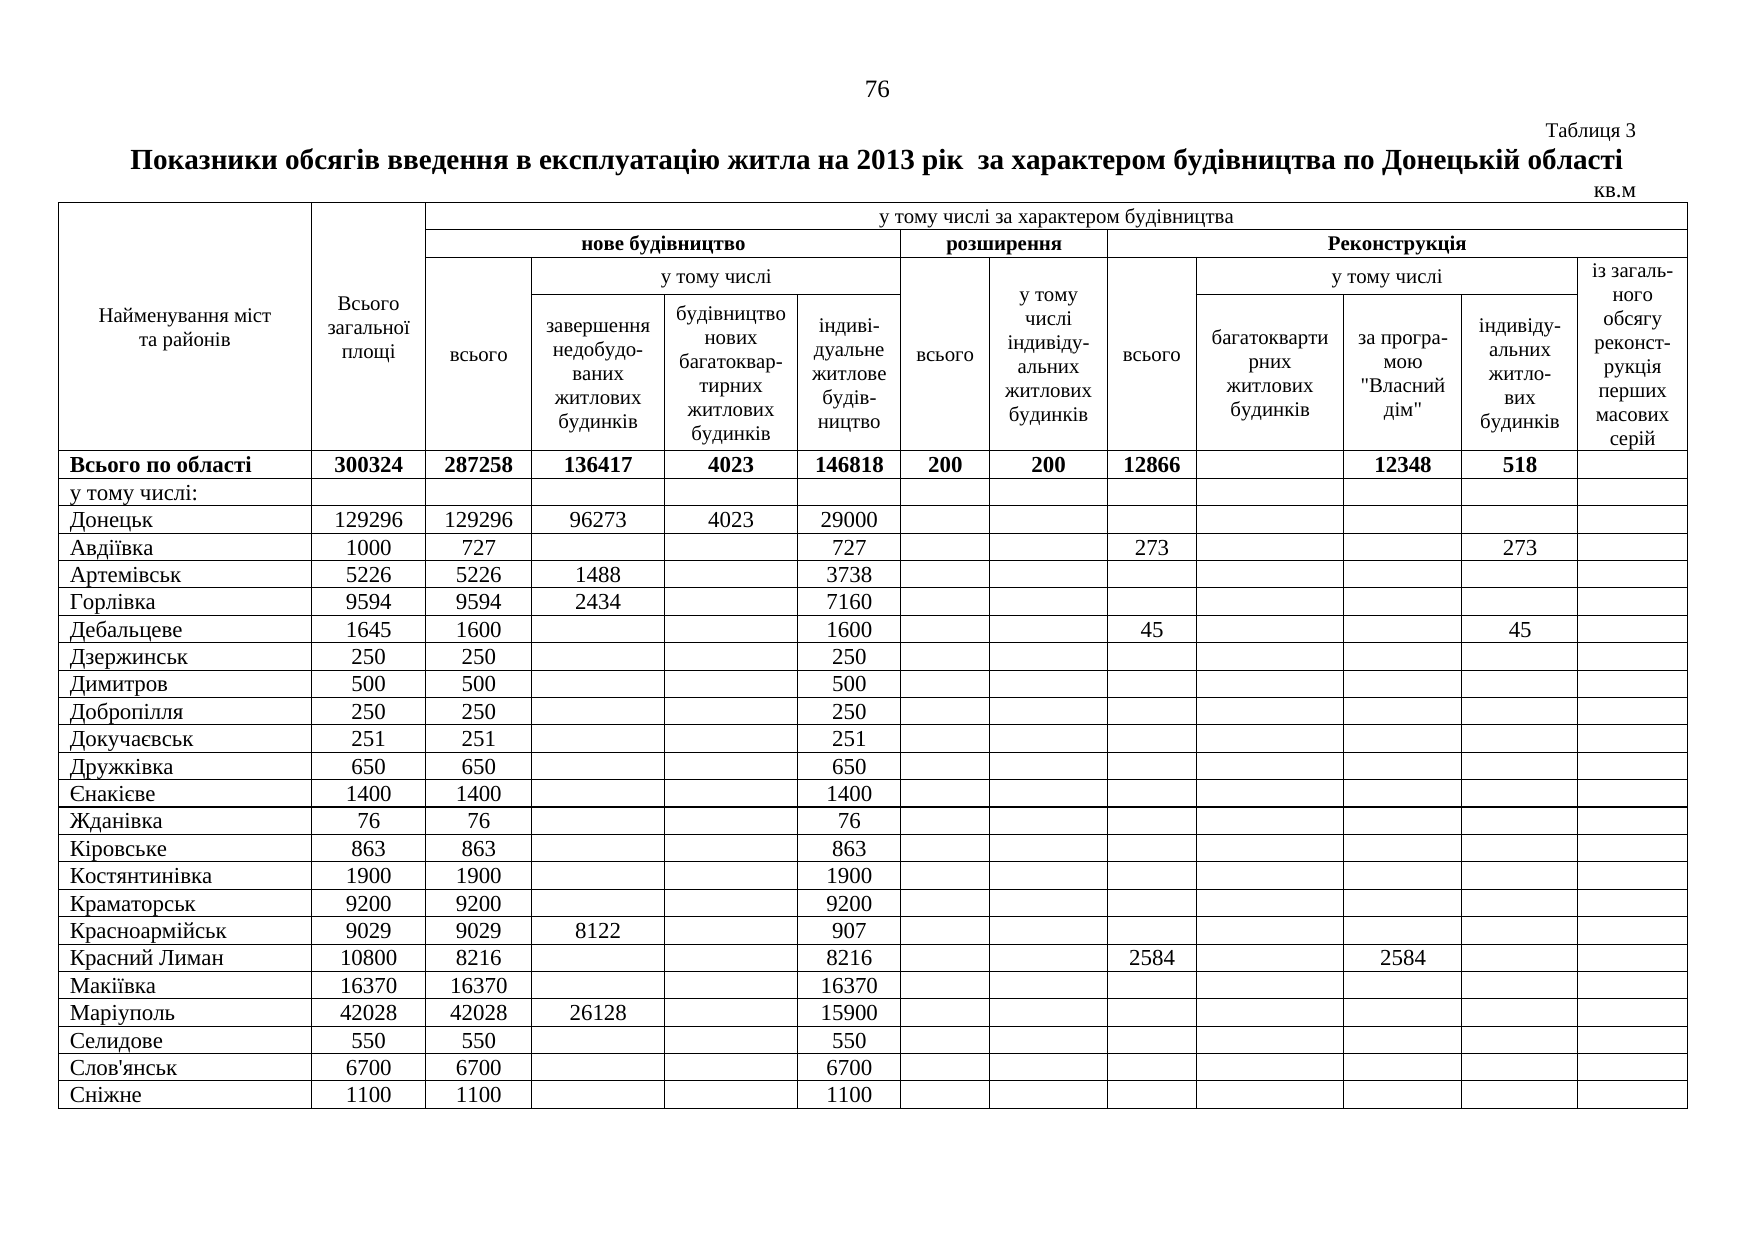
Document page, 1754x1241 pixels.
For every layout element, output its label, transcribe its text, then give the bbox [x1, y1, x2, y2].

table_cell 5226 [312, 561, 425, 587]
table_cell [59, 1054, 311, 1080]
table_cell [990, 506, 1107, 532]
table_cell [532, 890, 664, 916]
table_cell нове будівництво [426, 230, 900, 257]
table_cell [990, 479, 1107, 505]
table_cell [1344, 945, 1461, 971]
table_cell [1578, 451, 1687, 478]
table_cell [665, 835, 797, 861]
table_cell [1578, 506, 1687, 532]
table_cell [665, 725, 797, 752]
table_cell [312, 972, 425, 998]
table_cell 1000 [312, 534, 425, 560]
table_cell 4023 [665, 506, 797, 532]
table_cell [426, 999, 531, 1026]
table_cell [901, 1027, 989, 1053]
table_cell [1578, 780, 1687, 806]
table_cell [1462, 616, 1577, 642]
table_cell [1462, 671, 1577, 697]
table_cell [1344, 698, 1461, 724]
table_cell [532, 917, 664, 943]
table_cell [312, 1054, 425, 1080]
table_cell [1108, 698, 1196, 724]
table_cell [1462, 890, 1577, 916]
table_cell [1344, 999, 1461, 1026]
table_cell індивіду-альних житло-вих будинків [1462, 295, 1577, 450]
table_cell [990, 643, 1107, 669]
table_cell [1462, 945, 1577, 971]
table_cell [990, 534, 1107, 560]
table_cell [901, 534, 989, 560]
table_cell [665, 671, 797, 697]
table_cell [1462, 506, 1577, 532]
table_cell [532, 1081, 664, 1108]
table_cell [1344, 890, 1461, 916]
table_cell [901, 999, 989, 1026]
table_cell Всього по області [59, 451, 311, 478]
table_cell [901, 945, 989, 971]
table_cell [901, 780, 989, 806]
table_cell 1488 [532, 561, 664, 587]
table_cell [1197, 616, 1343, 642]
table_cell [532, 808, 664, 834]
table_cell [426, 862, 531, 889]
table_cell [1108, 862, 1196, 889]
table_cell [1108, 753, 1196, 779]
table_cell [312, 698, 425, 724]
table_cell 9594 [426, 588, 531, 615]
table_cell [1578, 561, 1687, 587]
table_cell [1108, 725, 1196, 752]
text Таблиця 3 [118, 118, 1636, 142]
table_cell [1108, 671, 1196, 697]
table_cell у тому числі [1197, 258, 1577, 294]
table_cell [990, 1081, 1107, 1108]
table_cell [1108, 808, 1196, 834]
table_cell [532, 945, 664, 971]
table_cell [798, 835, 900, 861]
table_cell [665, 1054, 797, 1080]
table_cell 287258 [426, 451, 531, 478]
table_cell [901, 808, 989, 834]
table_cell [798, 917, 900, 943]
table_cell [1344, 561, 1461, 587]
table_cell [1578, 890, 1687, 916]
table_cell 200 [990, 451, 1107, 478]
table_cell 96273 [532, 506, 664, 532]
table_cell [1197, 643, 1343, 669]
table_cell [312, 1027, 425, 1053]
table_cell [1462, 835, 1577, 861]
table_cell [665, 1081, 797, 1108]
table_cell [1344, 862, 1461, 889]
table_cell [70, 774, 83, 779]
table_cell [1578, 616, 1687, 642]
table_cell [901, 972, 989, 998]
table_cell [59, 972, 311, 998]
table_cell [1108, 561, 1196, 587]
table_cell [798, 479, 900, 505]
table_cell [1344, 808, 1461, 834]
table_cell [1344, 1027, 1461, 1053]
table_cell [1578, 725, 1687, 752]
table_cell [901, 506, 989, 532]
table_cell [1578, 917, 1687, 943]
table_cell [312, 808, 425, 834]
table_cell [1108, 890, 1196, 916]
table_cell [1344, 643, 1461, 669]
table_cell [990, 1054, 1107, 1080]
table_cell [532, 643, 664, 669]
table_cell у тому числі [532, 258, 900, 294]
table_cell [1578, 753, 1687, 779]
table_cell Дебальцеве [59, 616, 311, 642]
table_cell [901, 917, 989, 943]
table_cell [1462, 479, 1577, 505]
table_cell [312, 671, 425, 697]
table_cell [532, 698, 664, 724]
table_cell [990, 561, 1107, 587]
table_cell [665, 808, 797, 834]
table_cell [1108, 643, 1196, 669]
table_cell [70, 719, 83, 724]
table_header Найменування міст та районів [59, 203, 311, 450]
table_cell [1344, 506, 1461, 532]
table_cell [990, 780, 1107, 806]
table_cell [665, 588, 797, 615]
table_cell [532, 479, 664, 505]
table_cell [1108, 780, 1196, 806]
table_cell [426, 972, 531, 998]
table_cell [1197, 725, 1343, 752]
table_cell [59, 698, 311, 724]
table_header у тому числі за характером будівництва [426, 203, 1687, 229]
table_cell 4023 [665, 451, 797, 478]
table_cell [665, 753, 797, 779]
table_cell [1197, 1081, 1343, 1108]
table_cell [1197, 506, 1343, 532]
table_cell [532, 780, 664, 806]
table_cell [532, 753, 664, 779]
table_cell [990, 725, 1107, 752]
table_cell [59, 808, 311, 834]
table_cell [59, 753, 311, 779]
table_cell [1344, 534, 1461, 560]
table_cell 200 [901, 451, 989, 478]
table_cell [426, 479, 531, 505]
table_cell Донецьк [59, 506, 311, 532]
table_cell всього [1108, 258, 1196, 450]
table_cell 1600 [798, 616, 900, 642]
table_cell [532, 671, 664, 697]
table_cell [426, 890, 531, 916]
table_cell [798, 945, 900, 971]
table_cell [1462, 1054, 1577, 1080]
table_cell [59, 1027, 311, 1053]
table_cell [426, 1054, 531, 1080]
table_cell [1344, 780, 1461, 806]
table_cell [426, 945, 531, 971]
table_cell [1197, 534, 1343, 560]
table_cell [1197, 479, 1343, 505]
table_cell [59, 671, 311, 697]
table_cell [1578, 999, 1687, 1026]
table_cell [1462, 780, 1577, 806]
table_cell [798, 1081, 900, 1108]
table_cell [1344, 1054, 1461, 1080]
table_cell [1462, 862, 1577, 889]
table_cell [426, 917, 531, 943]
table_cell всього [426, 258, 531, 450]
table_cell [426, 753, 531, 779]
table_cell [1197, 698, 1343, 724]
table_cell завершення недобудо-ваних житлових будинків [532, 295, 664, 450]
table_cell 2434 [532, 588, 664, 615]
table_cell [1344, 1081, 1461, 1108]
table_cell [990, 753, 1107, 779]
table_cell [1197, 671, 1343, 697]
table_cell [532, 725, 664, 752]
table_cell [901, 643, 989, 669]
table_cell 727 [426, 534, 531, 560]
table_cell [1578, 534, 1687, 560]
text кв.м [118, 176, 1636, 202]
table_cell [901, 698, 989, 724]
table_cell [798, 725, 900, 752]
table_cell [1108, 506, 1196, 532]
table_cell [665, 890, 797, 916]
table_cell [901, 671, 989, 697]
table_cell індиві-дуальне житлове будів-ництво [798, 295, 900, 450]
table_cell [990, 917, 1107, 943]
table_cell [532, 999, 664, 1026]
table_cell Горлівка [59, 588, 311, 615]
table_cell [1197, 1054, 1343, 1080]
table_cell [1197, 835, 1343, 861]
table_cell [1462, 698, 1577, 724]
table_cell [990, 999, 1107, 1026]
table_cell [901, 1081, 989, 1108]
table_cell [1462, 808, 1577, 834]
table_cell 3738 [798, 561, 900, 587]
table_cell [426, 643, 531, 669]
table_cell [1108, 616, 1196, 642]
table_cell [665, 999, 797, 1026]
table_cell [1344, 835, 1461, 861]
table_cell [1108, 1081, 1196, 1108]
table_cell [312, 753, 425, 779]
table_cell [532, 534, 664, 560]
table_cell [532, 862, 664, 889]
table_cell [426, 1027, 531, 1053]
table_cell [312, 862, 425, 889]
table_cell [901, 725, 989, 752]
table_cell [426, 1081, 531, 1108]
table_cell 7160 [798, 588, 900, 615]
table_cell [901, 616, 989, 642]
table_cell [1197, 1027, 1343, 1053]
table_cell Реконструкція [1108, 230, 1687, 257]
table_cell із загаль-ного обсягу реконст-рукція перших масових серій [1578, 258, 1687, 450]
table_cell 9594 [312, 588, 425, 615]
table_cell [990, 588, 1107, 615]
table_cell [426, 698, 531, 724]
table_cell [665, 561, 797, 587]
table_cell 1645 [312, 616, 425, 642]
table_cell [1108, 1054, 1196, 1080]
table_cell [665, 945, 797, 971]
table_cell 129296 [426, 506, 531, 532]
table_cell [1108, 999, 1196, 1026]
table_cell [901, 588, 989, 615]
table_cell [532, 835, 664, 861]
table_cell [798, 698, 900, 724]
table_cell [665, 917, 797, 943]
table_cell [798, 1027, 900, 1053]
text Показники обсягів введення в експлуатацію житла на 2013 рік за характером будівництва по Донецькій області [118, 142, 1636, 176]
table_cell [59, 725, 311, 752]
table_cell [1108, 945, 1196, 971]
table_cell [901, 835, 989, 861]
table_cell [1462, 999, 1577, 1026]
table_cell [901, 479, 989, 505]
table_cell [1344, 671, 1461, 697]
table_cell Артемівськ [59, 561, 311, 587]
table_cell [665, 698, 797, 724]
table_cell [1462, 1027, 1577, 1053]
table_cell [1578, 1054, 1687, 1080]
table_cell будівництво нових багатоквар-тирних житлових будинків [665, 295, 797, 450]
table_cell [1197, 561, 1343, 587]
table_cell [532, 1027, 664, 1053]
table_header Всього загальної площі [312, 203, 425, 450]
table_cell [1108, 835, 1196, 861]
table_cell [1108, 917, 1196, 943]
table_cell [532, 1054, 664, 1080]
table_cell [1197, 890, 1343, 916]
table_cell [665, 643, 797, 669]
table_cell [1108, 588, 1196, 615]
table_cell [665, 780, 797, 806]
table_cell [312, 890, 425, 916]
table_cell 12348 [1344, 451, 1461, 478]
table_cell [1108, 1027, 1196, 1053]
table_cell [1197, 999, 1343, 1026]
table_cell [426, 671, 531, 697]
table_cell [1344, 479, 1461, 505]
table_cell [532, 616, 664, 642]
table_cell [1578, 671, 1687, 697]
table_cell 273 [1462, 534, 1577, 560]
table_cell [1197, 588, 1343, 615]
table_cell [1578, 588, 1687, 615]
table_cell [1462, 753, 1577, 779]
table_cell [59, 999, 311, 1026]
table_cell [312, 479, 425, 505]
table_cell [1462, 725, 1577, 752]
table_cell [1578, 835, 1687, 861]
table_cell за програ-мою "Власний дім" [1344, 295, 1461, 450]
table_cell 29000 [798, 506, 900, 532]
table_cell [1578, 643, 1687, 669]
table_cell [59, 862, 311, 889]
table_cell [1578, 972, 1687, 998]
table_cell розширення [901, 230, 1107, 257]
table_cell [901, 561, 989, 587]
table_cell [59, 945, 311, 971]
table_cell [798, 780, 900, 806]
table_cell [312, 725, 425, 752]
table_cell [1462, 588, 1577, 615]
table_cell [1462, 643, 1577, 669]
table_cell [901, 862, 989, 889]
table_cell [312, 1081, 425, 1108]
table_cell [1344, 588, 1461, 615]
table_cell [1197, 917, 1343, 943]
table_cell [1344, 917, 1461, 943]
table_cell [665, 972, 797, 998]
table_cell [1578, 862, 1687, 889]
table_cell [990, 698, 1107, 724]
table_cell 1600 [426, 616, 531, 642]
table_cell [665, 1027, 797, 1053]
table_cell у тому числі індивіду-альних житлових будинків [990, 258, 1107, 450]
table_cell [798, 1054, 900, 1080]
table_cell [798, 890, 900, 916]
table_cell всього [901, 258, 989, 450]
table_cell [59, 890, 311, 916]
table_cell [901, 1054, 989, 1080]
table_cell багатоквартирних житлових будинків [1197, 295, 1343, 450]
table_cell у тому числі: [59, 479, 311, 505]
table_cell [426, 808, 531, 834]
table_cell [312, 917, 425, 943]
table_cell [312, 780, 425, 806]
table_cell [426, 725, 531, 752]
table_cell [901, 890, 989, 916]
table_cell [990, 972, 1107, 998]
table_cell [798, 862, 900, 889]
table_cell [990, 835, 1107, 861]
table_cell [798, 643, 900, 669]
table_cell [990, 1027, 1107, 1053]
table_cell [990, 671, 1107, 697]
table_cell [1578, 479, 1687, 505]
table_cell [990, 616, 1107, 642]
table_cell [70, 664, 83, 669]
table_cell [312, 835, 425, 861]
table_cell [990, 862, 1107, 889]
table_cell [665, 534, 797, 560]
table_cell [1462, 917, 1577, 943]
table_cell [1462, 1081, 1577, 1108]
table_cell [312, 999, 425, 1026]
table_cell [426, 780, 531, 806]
table_cell 136417 [532, 451, 664, 478]
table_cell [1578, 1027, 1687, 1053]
table_cell 727 [798, 534, 900, 560]
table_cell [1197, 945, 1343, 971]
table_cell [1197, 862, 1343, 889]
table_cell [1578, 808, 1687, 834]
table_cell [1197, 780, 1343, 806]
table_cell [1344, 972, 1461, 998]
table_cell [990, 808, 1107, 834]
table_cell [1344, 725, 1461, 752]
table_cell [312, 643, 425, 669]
table_cell 300324 [312, 451, 425, 478]
table_cell Авдіївка [59, 534, 311, 560]
table_cell 518 [1462, 451, 1577, 478]
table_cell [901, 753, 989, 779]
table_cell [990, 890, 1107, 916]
table_cell [665, 479, 797, 505]
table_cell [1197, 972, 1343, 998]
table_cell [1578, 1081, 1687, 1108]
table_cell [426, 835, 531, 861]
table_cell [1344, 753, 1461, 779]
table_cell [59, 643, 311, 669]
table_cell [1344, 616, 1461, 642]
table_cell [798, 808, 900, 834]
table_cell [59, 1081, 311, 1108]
table_cell 146818 [798, 451, 900, 478]
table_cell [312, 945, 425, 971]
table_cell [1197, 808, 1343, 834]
table_cell [1462, 561, 1577, 587]
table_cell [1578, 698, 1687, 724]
table_cell 5226 [426, 561, 531, 587]
table_cell 273 [1108, 534, 1196, 560]
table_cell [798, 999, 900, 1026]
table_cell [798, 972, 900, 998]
table_cell [1197, 451, 1343, 478]
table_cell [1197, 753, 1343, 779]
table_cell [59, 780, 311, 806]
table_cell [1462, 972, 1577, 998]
table_cell 129296 [312, 506, 425, 532]
table_cell 12866 [1108, 451, 1196, 478]
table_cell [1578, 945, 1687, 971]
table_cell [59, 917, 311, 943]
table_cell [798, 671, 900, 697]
table_cell [665, 616, 797, 642]
table_cell [1108, 479, 1196, 505]
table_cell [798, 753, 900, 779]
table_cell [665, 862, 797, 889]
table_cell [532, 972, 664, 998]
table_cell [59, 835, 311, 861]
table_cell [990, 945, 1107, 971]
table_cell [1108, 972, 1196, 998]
